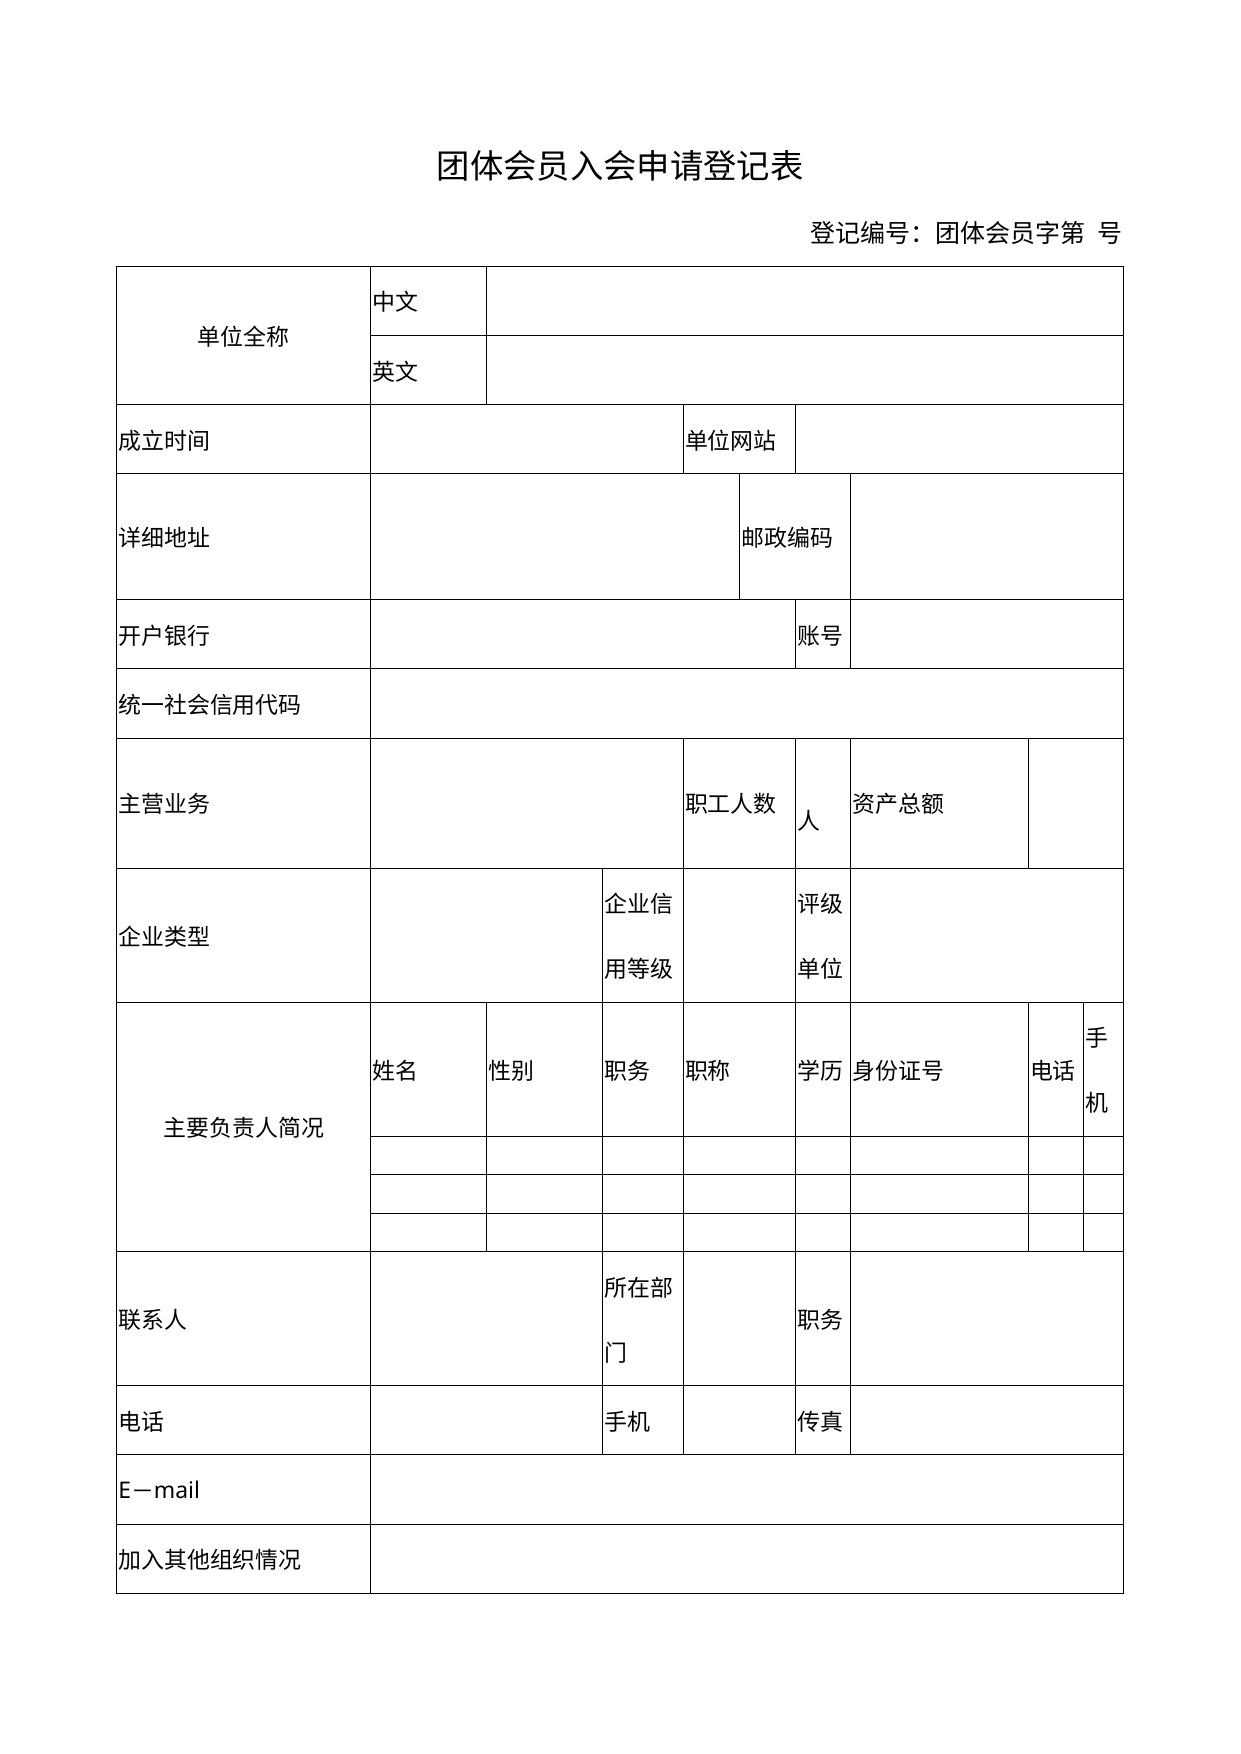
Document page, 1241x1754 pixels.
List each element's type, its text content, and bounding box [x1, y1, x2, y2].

table_cell [1084, 1175, 1123, 1213]
table_cell 账号 [796, 600, 850, 668]
table_cell [487, 336, 1123, 404]
table_cell 英文 [371, 336, 486, 404]
table_cell 职务 [603, 1003, 683, 1136]
table_cell [603, 1214, 683, 1251]
table_cell [371, 600, 795, 668]
table_cell [371, 869, 602, 1002]
table_cell 传真 [796, 1386, 850, 1454]
table_cell [1084, 1137, 1123, 1174]
table_cell [603, 1175, 683, 1213]
table_cell [371, 405, 683, 473]
table_cell [371, 739, 683, 867]
table_cell [684, 1214, 795, 1251]
table_cell 手机 [603, 1386, 683, 1454]
table_cell 手机 [1084, 1003, 1123, 1136]
table_cell [487, 1214, 602, 1251]
table_cell [1029, 1214, 1083, 1251]
table_cell 职称 [684, 1003, 795, 1136]
table_cell [1029, 1175, 1083, 1213]
table_cell [851, 600, 1123, 668]
table_cell 联系人 [117, 1252, 370, 1385]
table_cell 开户银行 [117, 600, 370, 668]
table_cell [1029, 739, 1123, 867]
table_cell 职工人数 [684, 739, 795, 867]
table_cell [371, 669, 1123, 737]
table_cell [796, 405, 1123, 473]
table_cell [684, 1175, 795, 1213]
table_cell [684, 869, 795, 1002]
table_cell 电话 [117, 1386, 370, 1454]
table_cell [851, 869, 1123, 1002]
table_cell [851, 1175, 1028, 1213]
table_cell [851, 1386, 1123, 1454]
table_cell 加入其他组织情况 [117, 1525, 370, 1593]
table_cell 企业信用等级 [603, 869, 683, 1002]
table_cell [371, 1252, 602, 1385]
table_cell 中文 [371, 267, 486, 335]
table_cell 单位全称 [117, 267, 370, 404]
table_cell 电话 [1029, 1003, 1083, 1136]
table_cell 登记编号：团体会员字第 号 [117, 198, 1123, 266]
table_cell [684, 1252, 795, 1385]
table_cell 姓名 [371, 1003, 486, 1136]
table_cell [684, 1386, 795, 1454]
table_cell [796, 1137, 850, 1174]
table_cell 人 [796, 739, 850, 867]
table_cell 成立时间 [117, 405, 370, 473]
table_cell [1084, 1214, 1123, 1251]
table_cell [371, 1386, 602, 1454]
table_cell 职务 [796, 1252, 850, 1385]
table_cell 学历 [796, 1003, 850, 1136]
table_cell [487, 267, 1123, 335]
table_cell [603, 1137, 683, 1174]
table_cell [371, 1137, 486, 1174]
table_cell 详细地址 [117, 474, 370, 599]
table_cell 评级单位 [796, 869, 850, 1002]
table_cell 邮政编码 [740, 474, 850, 599]
table_cell 主要负责人简况 [117, 1003, 370, 1251]
table_cell [851, 1214, 1028, 1251]
table_header 团体会员入会申请登记表 [117, 130, 1123, 198]
table_cell E－mail [117, 1455, 370, 1523]
table_cell 所在部门 [603, 1252, 683, 1385]
table_cell [371, 1525, 1123, 1593]
table_cell 主营业务 [117, 739, 370, 867]
table_cell [851, 474, 1123, 599]
table_cell [796, 1175, 850, 1213]
table_cell 资产总额 [851, 739, 1028, 867]
table_cell 统一社会信用代码 [117, 669, 370, 737]
table_cell [851, 1137, 1028, 1174]
table_cell [371, 1175, 486, 1213]
table_cell [371, 1214, 486, 1251]
table_cell 身份证号 [851, 1003, 1028, 1136]
table_cell [371, 474, 739, 599]
table_cell [796, 1214, 850, 1251]
table_cell [1029, 1137, 1083, 1174]
table_cell [487, 1137, 602, 1174]
table_cell [487, 1175, 602, 1213]
table_cell 性别 [487, 1003, 602, 1136]
table_cell 单位网站 [684, 405, 795, 473]
table_cell [684, 1137, 795, 1174]
table_cell [851, 1252, 1123, 1385]
table_cell [371, 1455, 1123, 1523]
table_cell 企业类型 [117, 869, 370, 1002]
